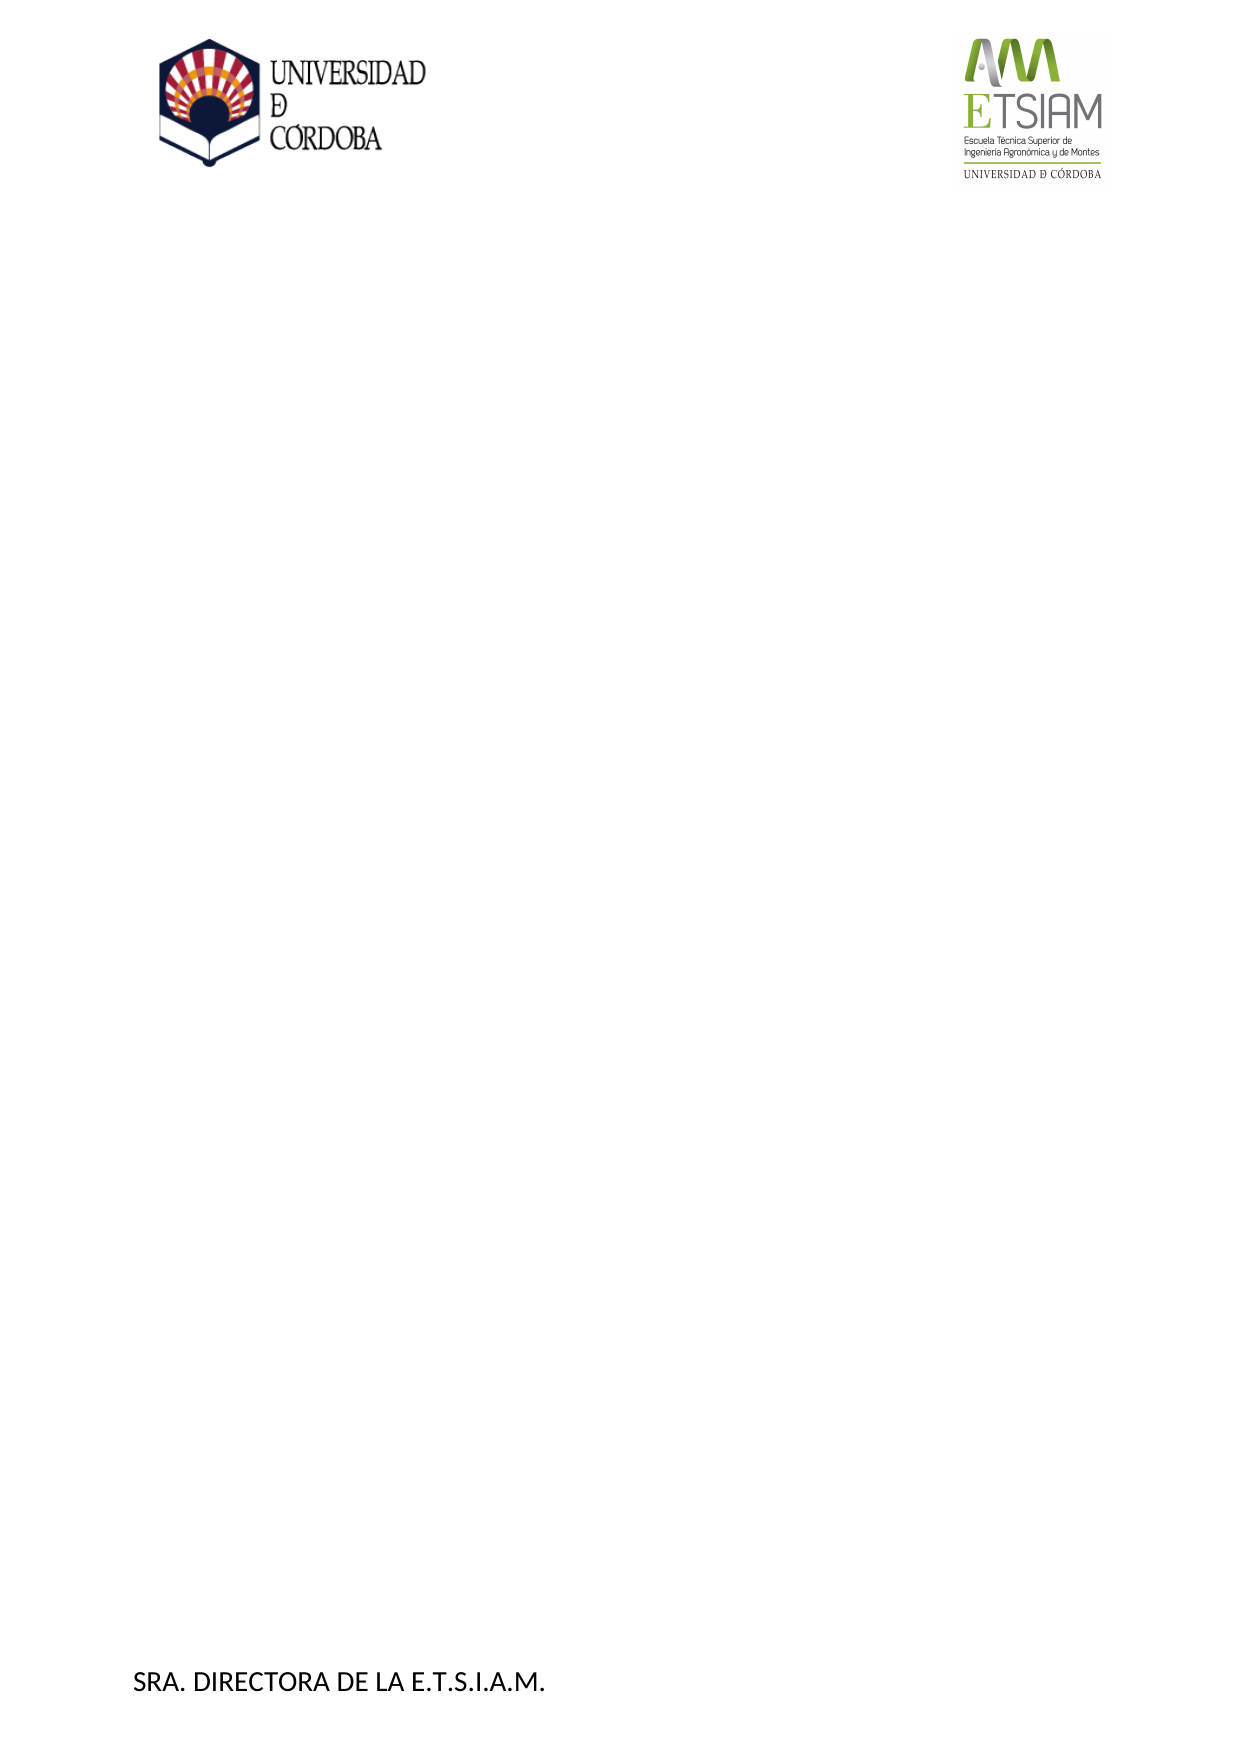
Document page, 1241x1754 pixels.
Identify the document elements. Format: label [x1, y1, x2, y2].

picture [144, 29, 440, 175]
picture [953, 29, 1112, 188]
